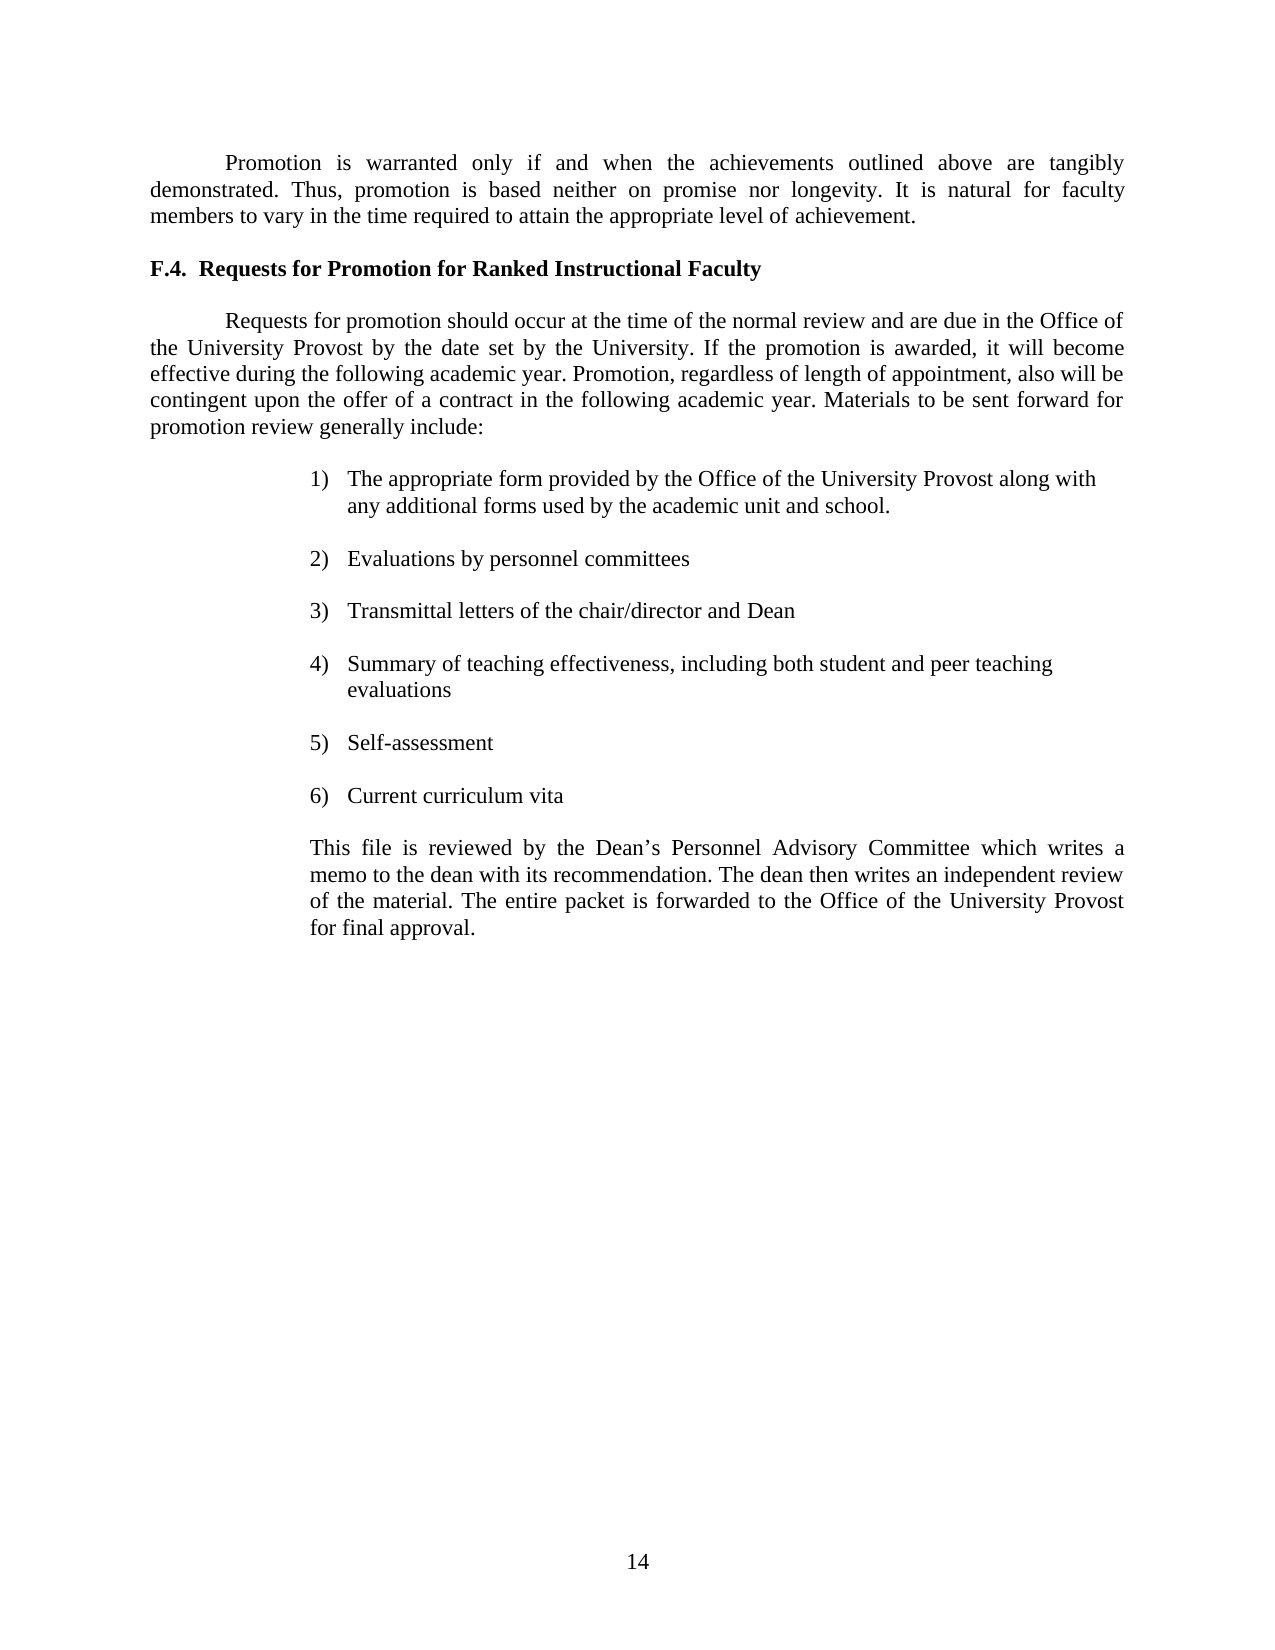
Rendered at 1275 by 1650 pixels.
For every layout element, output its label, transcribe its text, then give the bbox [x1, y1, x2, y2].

text Promotion is warranted only if and when the achievements outlined above are tangibly demonstrated. Thus, promotion is based neither on promise nor longevity. It is natural for faculty members to vary in the time required to attain the appropriate level of achievement. [150, 149, 1126, 228]
list Current curriculum vita [309, 782, 1137, 808]
list Transmittal letters of the chair/director and Dean [309, 597, 1137, 624]
text This file is reviewed by the Dean’s Personnel Advisory Committee which writes a memo to the dean with its recommendation. The dean then writes an independent review of the material. The entire packet is forwarded to the Office of the University Provost for final approval. [309, 834, 1125, 940]
text Requests for promotion should occur at the time of the normal review and are due in the Office of the University Provost by the date set by the University. If the promotion is awarded, it will become effective during the following academic year. Promotion, regardless of length of appointment, also will be contingent upon the offer of a contract in the following academic year. Materials to be sent forward for promotion review generally include: [150, 307, 1126, 439]
list Evaluations by personnel committees [309, 544, 1137, 571]
list The appropriate form provided by the Office of the University Provost along with any additional forms used by the academic unit and school. [309, 465, 1097, 518]
list Self-assessment [309, 729, 1137, 755]
subtitle Requests for Promotion for Ranked Instructional Faculty [150, 255, 1137, 282]
list Summary of teaching effectiveness, including both student and peer teaching evaluations [309, 650, 1054, 703]
